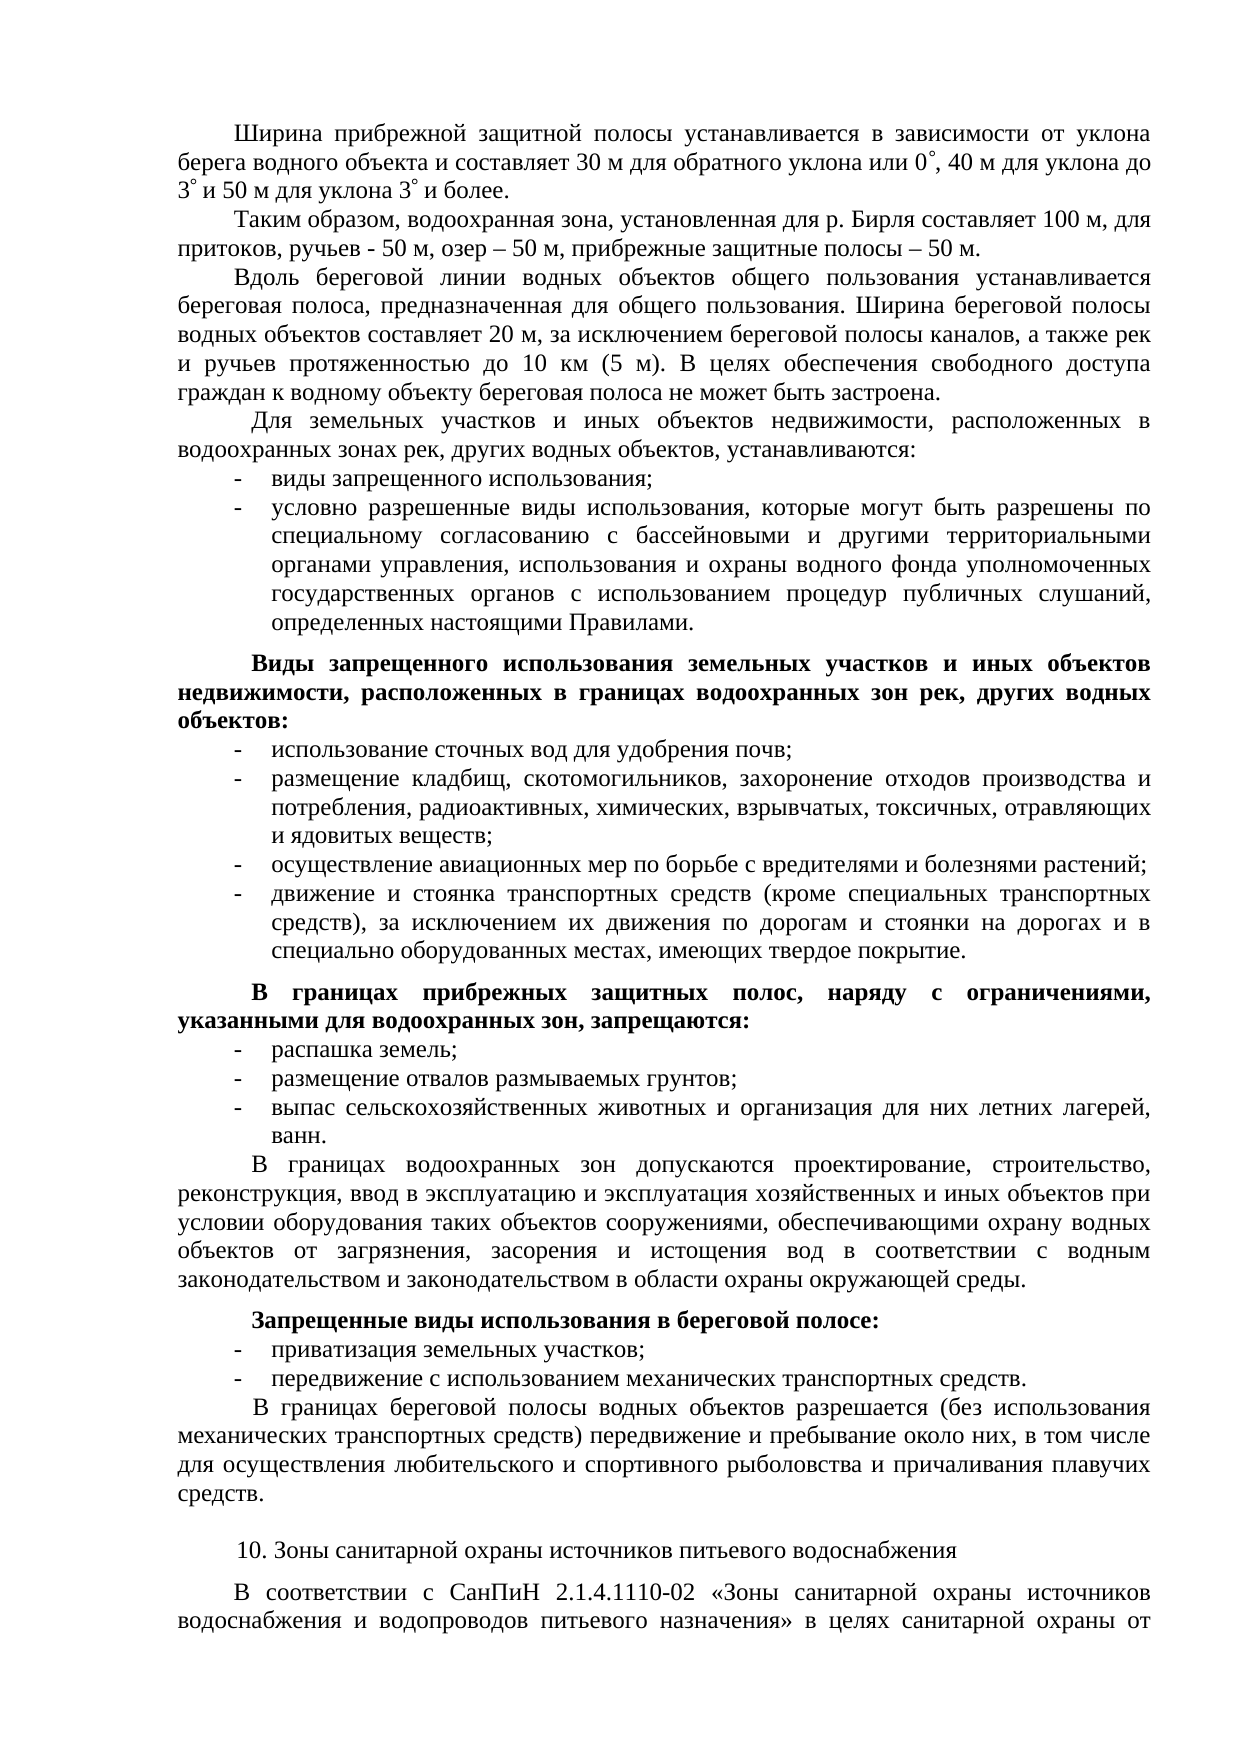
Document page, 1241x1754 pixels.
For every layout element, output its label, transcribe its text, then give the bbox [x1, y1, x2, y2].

list передвижение с использованием механических транспортных средств. [233, 1363, 1152, 1392]
text 10. Зоны санитарной охраны источников питьевого водоснабжения [177, 1536, 1152, 1564]
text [177, 1577, 1152, 1634]
text Виды запрещенного использования земельных участков и иных объектов недвижимости, расположенных в границах водоохранных зон рек, других водных объектов: [177, 648, 1152, 734]
list выпас сельскохозяйственных животных и организация для них летних лагерей, ванн. [233, 1092, 1152, 1149]
list размещение кладбищ, скотомогильников, захоронение отходов производства и потребления, радиоактивных, химических, взрывчатых, токсичных, отравляющих и ядовитых веществ; [233, 763, 1152, 849]
text Таким образом, водоохранная зона, установленная для р. Бирля составляет 100 м, для притоков, ручьев - , озер – , прибрежные защитные полосы – . [177, 204, 1152, 262]
list приватизация земельных участков; [233, 1334, 1152, 1363]
list распашка земель; [233, 1034, 1152, 1063]
text Для земельных участков и иных объектов недвижимости, расположенных в водоохранных зонах рек, других водных объектов, устанавливаются: [177, 406, 1152, 463]
list условно разрешенные виды использования, которые могут быть разрешены по специальному согласованию с бассейновыми и другими территориальными органами управления, использования и охраны водного фонда уполномоченных государственных органов с использованием процедур публичных слушаний, определенных настоящими Правилами. [233, 492, 1152, 636]
text В границах водоохранных зон допускаются проектирование, строительство, реконструкция, ввод в эксплуатацию и эксплуатация хозяйственных и иных объектов при условии оборудования таких объектов сооружениями, обеспечивающими охрану водных объектов от загрязнения, засорения и истощения вод в соответствии с водным законодательством и законодательством в области охраны окружающей среды. [177, 1149, 1152, 1293]
list виды запрещенного использования; [233, 463, 1152, 492]
list осуществление авиационных мер по борьбе с вредителями и болезнями растений; [233, 849, 1152, 878]
list движение и стоянка транспортных средств (кроме специальных транспортных средств), за исключением их движения по дорогам и стоянки на дорогах и в специально оборудованных местах, имеющих твердое покрытие. [233, 878, 1152, 964]
text Ширина прибрежной защитной полосы устанавливается в зависимости от уклона берега водного объекта и составляет для обратного уклона или 0, для уклона до 3 и для уклона 3 и более. [177, 118, 1152, 204]
list использование сточных вод для удобрения почв; [233, 734, 1152, 763]
text В границах прибрежных защитных полос, наряду с ограничениями, указанными для водоохранных зон, запрещаются: [177, 977, 1152, 1034]
text Вдоль береговой линии водных объектов общего пользования устанавливается береговая полоса, предназначенная для общего пользования. Ширина береговой полосы водных объектов составляет , за исключением береговой полосы каналов, а также рек и ручьев протяженностью до (). В целях обеспечения свободного доступа граждан к водному объекту береговая полоса не может быть застроена. [177, 262, 1152, 406]
text Запрещенные виды использования в береговой полосе: [177, 1306, 1152, 1334]
list размещение отвалов размываемых грунтов; [233, 1063, 1152, 1092]
text В границах береговой полосы водных объектов разрешается (без использования механических транспортных средств) передвижение и пребывание около них, в том числе для осуществления любительского и спортивного рыболовства и причаливания плавучих средств. [177, 1392, 1152, 1507]
